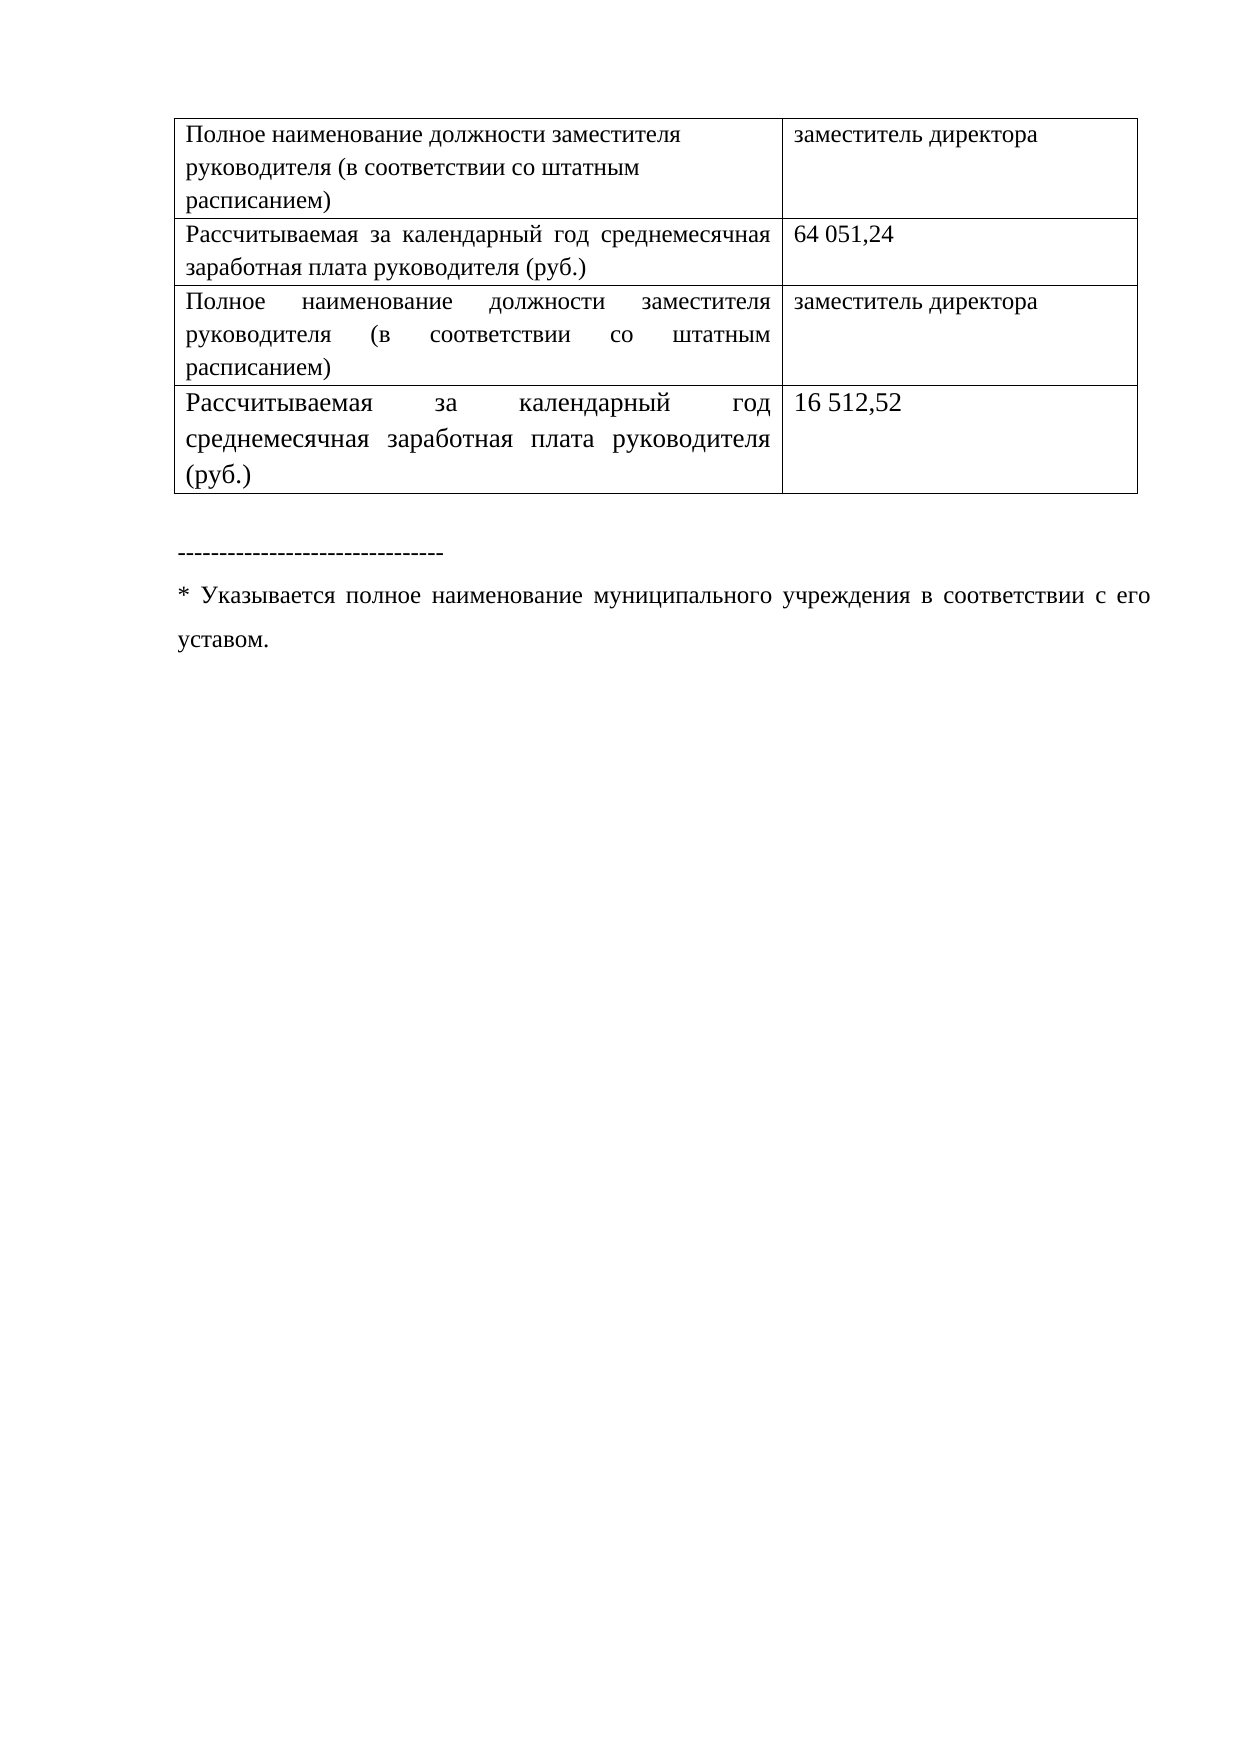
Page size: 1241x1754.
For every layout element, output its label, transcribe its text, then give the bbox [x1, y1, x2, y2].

table_cell Рассчитываемая за календарный год среднемесячная заработная плата руководителя (руб.) [175, 386, 782, 493]
text * Указывается полное наименование муниципального учреждения в соответствии с его уставом. [177, 581, 1152, 652]
table_cell 64 051,24 [783, 219, 1137, 285]
table_cell 16 512,52 [783, 386, 1137, 493]
table_cell заместитель директора [783, 286, 1137, 385]
table_cell Полное наименование должности заместителя руководителя (в соответствии со штатным расписанием) [175, 286, 782, 385]
text -------------------------------- [177, 537, 1152, 566]
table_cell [175, 119, 782, 218]
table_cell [175, 219, 782, 285]
table_cell заместитель директора [783, 119, 1137, 218]
